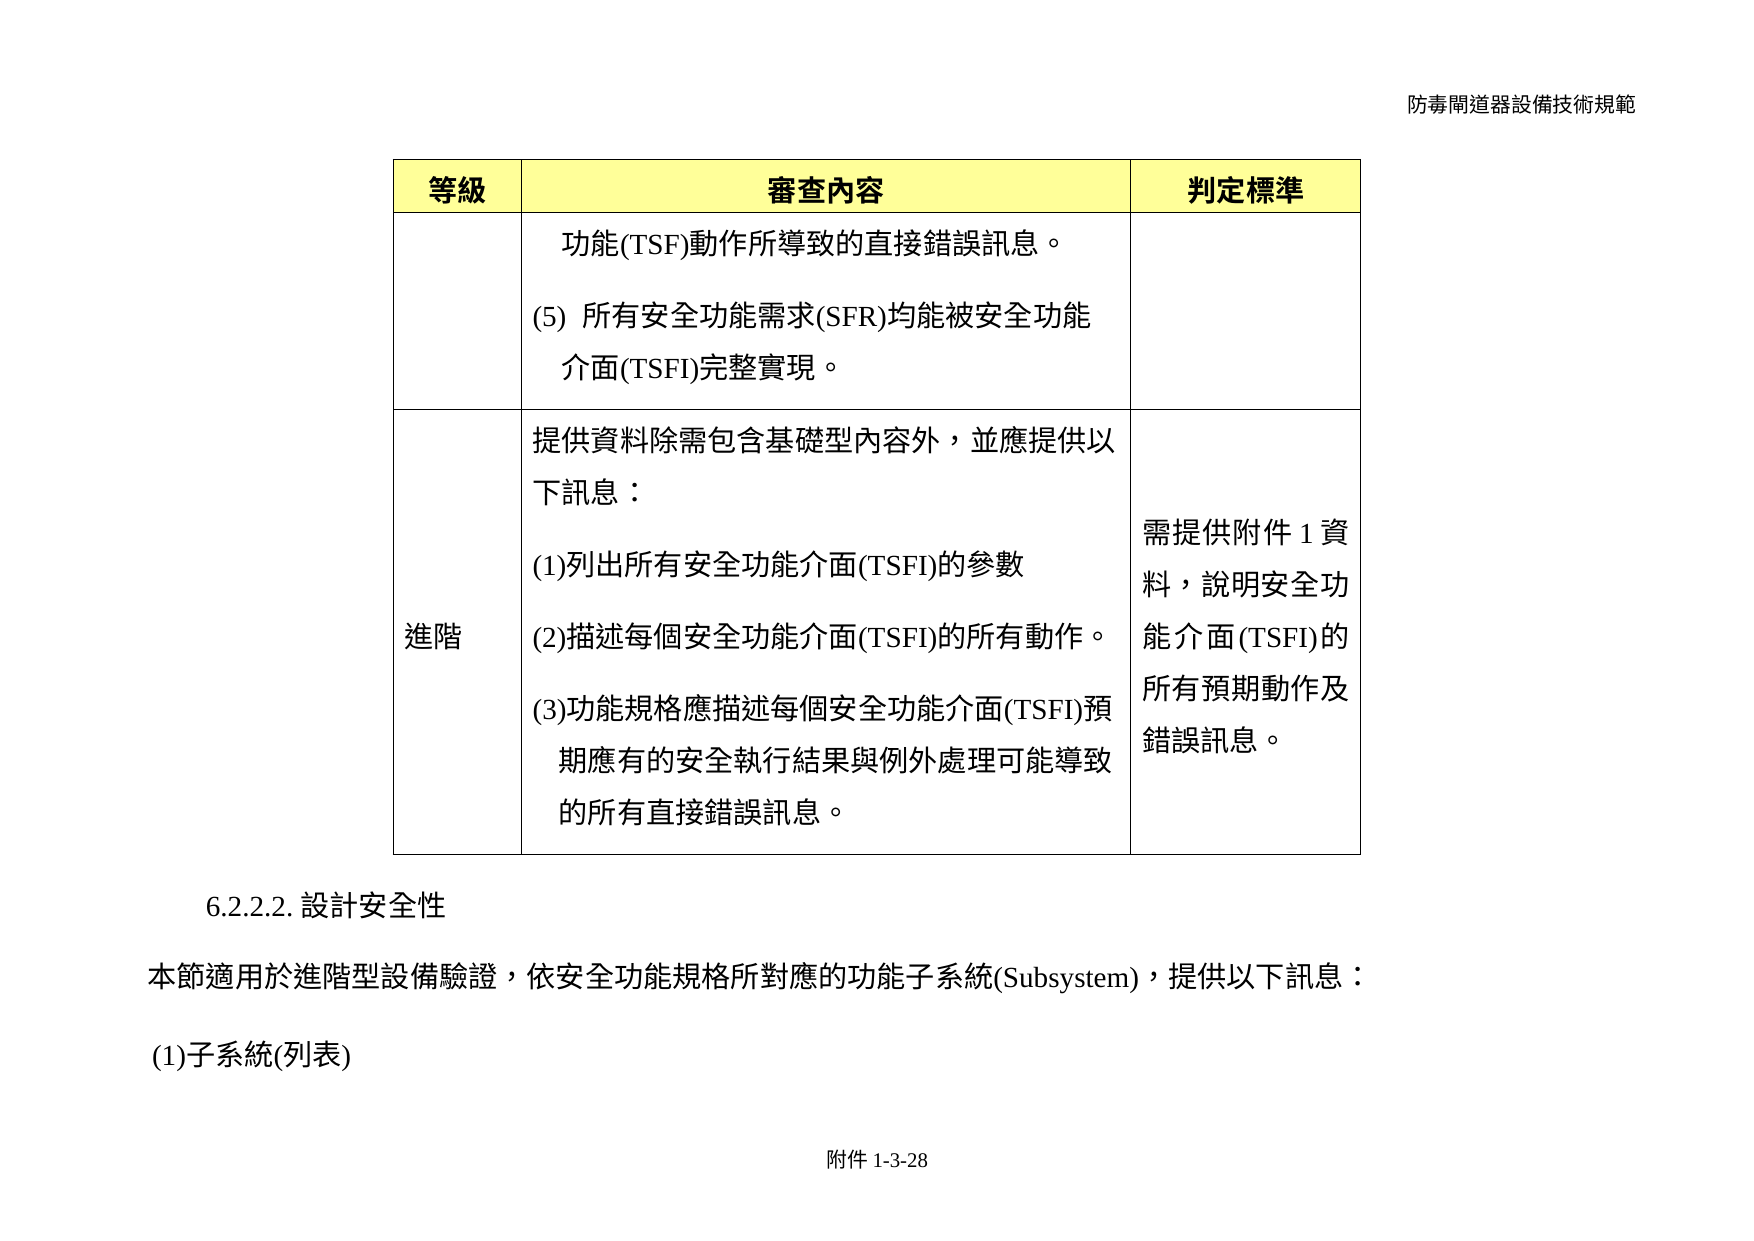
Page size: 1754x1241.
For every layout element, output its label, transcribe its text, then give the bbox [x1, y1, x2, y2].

table_header 審查內容 [522, 160, 1130, 212]
table_cell 進階 [394, 410, 521, 853]
table_cell 提供資料除需包含基礎型內容外，並應提供以下訊息： (1)列出所有安全功能介面(TSFI)的參數 (2)描述每個安全功能介面(TSFI)的所有動作。 (3)功能規格應描述每個安全功能介面(TSFI)預期應有的安全執行結果與例外處理可能導致的所有直接錯誤訊息。 [522, 410, 1130, 853]
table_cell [522, 213, 1130, 409]
table_header 判定標準 [1131, 160, 1360, 212]
text 本節適用於進階型設備驗證，依安全功能規格所對應的功能子系統(Subsystem)，提供以下訊息： [147, 946, 1636, 998]
table_cell 需提供附件一資料，說明安全功能介面(TSFI)的所有預期動作及錯誤訊息。 [1131, 410, 1360, 853]
table_header 等級 [394, 160, 521, 212]
table_cell 基礎 [394, 213, 521, 409]
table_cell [1131, 213, 1360, 409]
subtitle 設計安全性 [206, 874, 1636, 926]
list (1)子系統(列表) [152, 1023, 1636, 1075]
